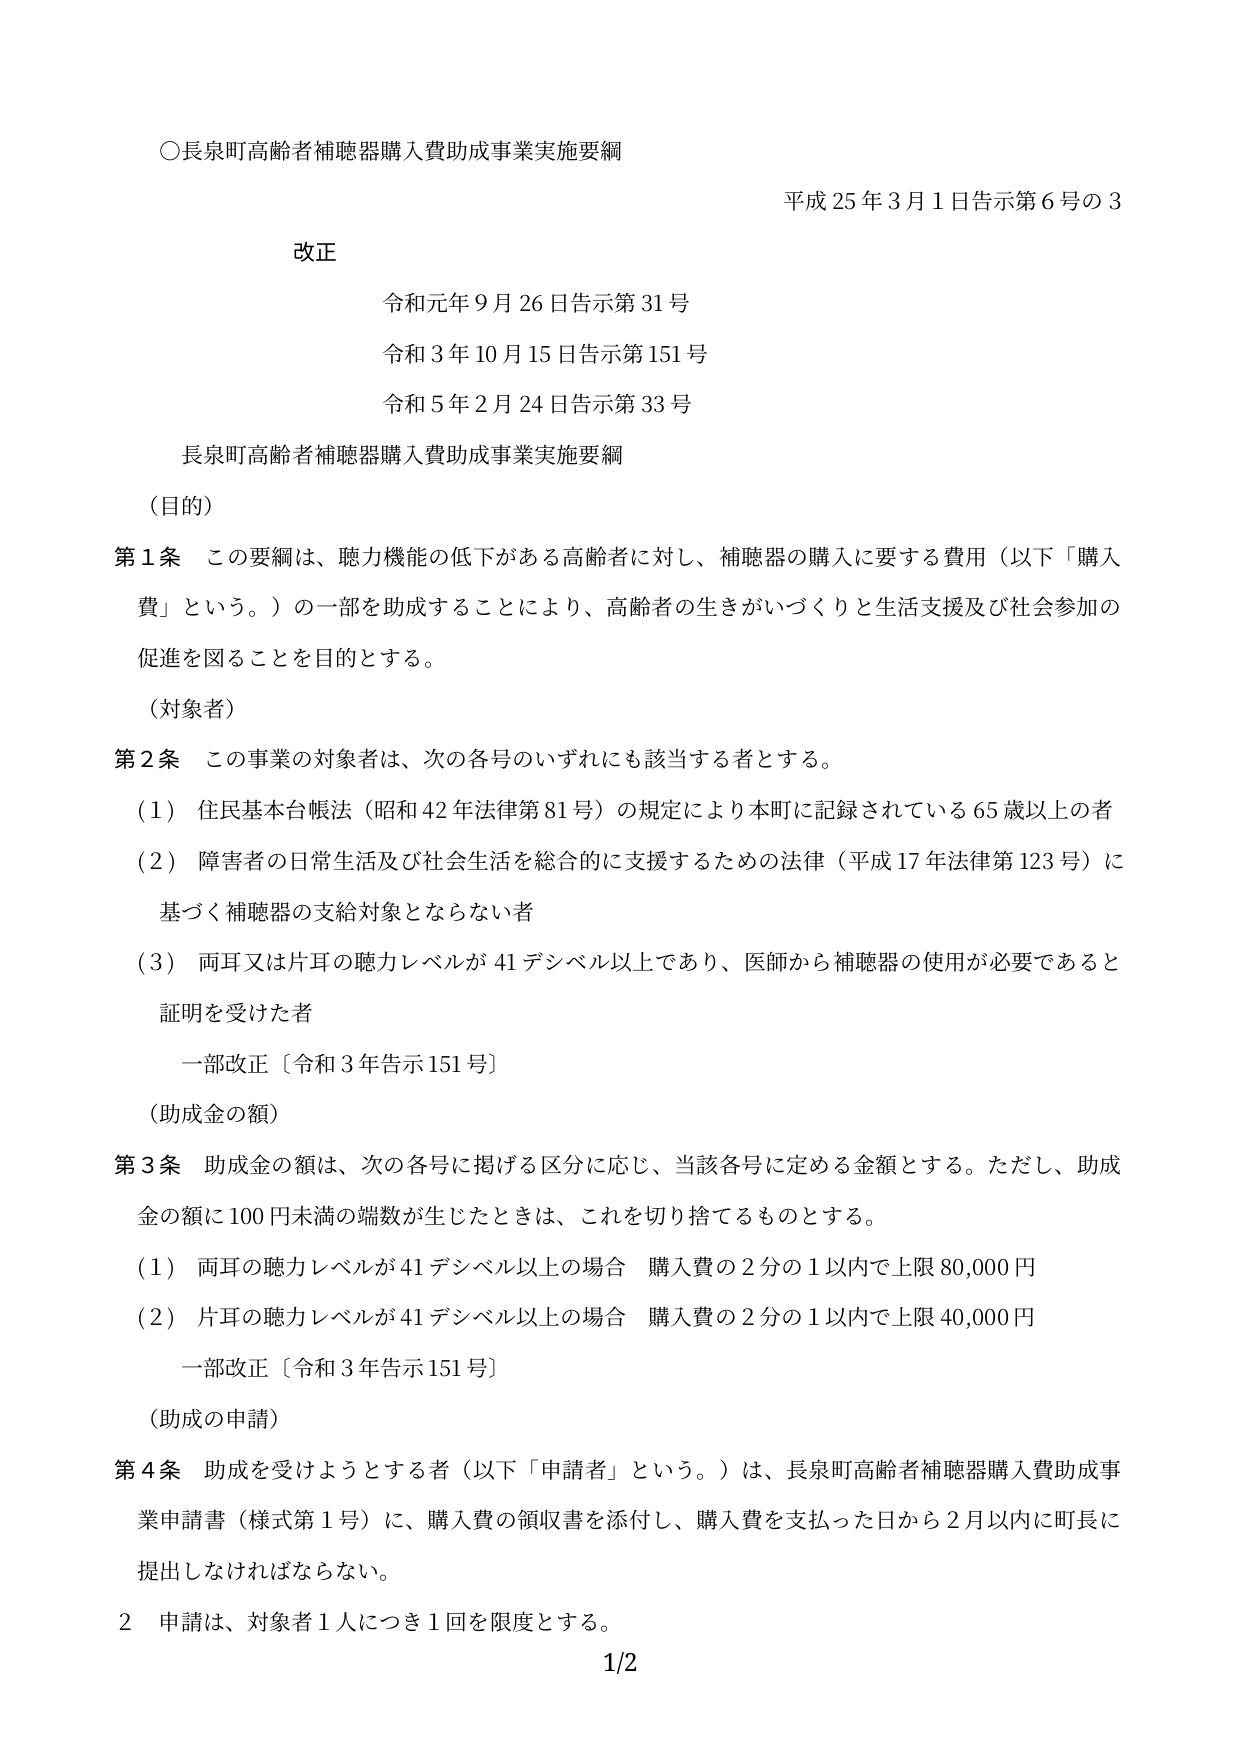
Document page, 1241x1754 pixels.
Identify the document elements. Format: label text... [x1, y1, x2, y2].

text 令和５年２月24日告示第33号 [382, 368, 1126, 419]
text (２) 片耳の聴力レベルが41デシベル以上の場合 購入費の２分の１以内で上限40,000円 [137, 1281, 1126, 1332]
text （目的） [137, 470, 1126, 520]
text 第１条 この要綱は、聴力機能の低下がある高齢者に対し、補聴器の購入に要する費用（以下「購入費」という。）の一部を助成することにより、高齢者の生きがいづくりと生活支援及び社会参加の促進を図ることを目的とする。 [114, 520, 1126, 673]
text ○長泉町高齢者補聴器購入費助成事業実施要綱 [159, 114, 1126, 165]
text (１) 両耳の聴力レベルが41デシベル以上の場合 購入費の２分の１以内で上限80,000円 [137, 1231, 1126, 1281]
text （助成金の額） [137, 1078, 1126, 1129]
text 第２条 この事業の対象者は、次の各号のいずれにも該当する者とする。 [114, 723, 1126, 774]
text 第４条 助成を受けようとする者（以下「申請者」という。）は、長泉町高齢者補聴器購入費助成事業申請書（様式第１号）に、購入費の領収書を添付し、購入費を支払った日から２月以内に町長に提出しなければならない。 [114, 1433, 1126, 1586]
text 一部改正〔令和３年告示151号〕 [181, 1028, 1126, 1078]
text 平成25年３月１日告示第６号の３ [114, 165, 1126, 216]
text （助成の申請） [137, 1383, 1126, 1433]
text (３) 両耳又は片耳の聴力レベルが41デシベル以上であり、医師から補聴器の使用が必要であると証明を受けた者 [137, 926, 1126, 1028]
text 長泉町高齢者補聴器購入費助成事業実施要綱 [181, 419, 1126, 470]
text 第３条 助成金の額は、次の各号に掲げる区分に応じ、当該各号に定める金額とする。ただし、助成金の額に100円未満の端数が生じたときは、これを切り捨てるものとする。 [114, 1129, 1126, 1231]
text (２) 障害者の日常生活及び社会生活を総合的に支援するための法律（平成17年法律第123号）に基づく補聴器の支給対象とならない者 [137, 825, 1126, 926]
text 令和３年10月15日告示第151号 [382, 317, 1126, 368]
text (１) 住民基本台帳法（昭和42年法律第81号）の規定により本町に記録されている65歳以上の者 [137, 774, 1126, 825]
text （対象者） [137, 673, 1126, 723]
text 改正 [293, 216, 1126, 267]
text 一部改正〔令和３年告示151号〕 [181, 1332, 1126, 1383]
text 令和元年９月26日告示第31号 [382, 267, 1126, 317]
text ２ 申請は、対象者１人につき１回を限度とする。 [114, 1586, 1126, 1636]
